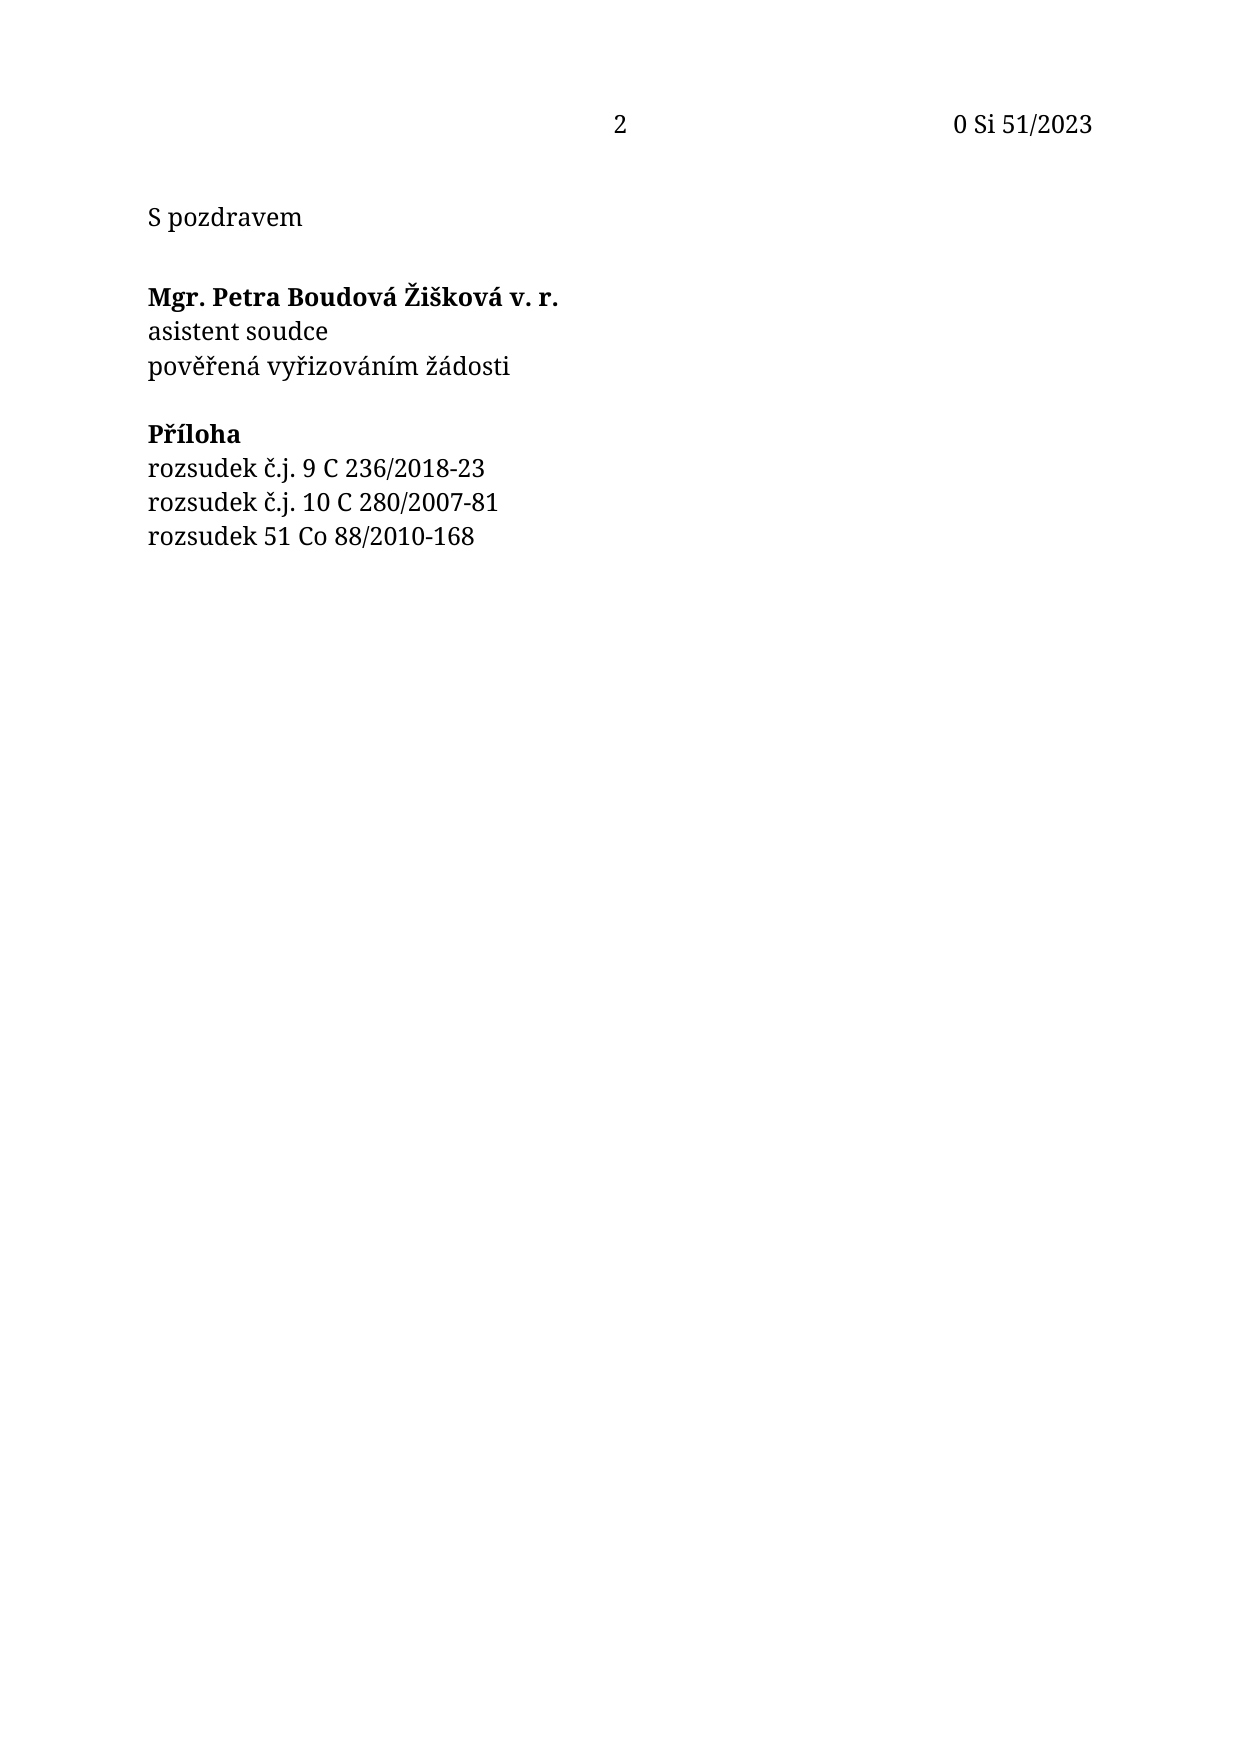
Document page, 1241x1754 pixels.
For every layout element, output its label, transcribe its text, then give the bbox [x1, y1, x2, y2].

text S pozdravem [148, 199, 1093, 233]
text rozsudek č.j. 9 C 236/2018-23 [148, 450, 1093, 484]
text rozsudek č.j. 10 C 280/2007-81 [148, 484, 1093, 518]
text Příloha [148, 416, 1093, 450]
text Mgr. Petra Boudová Žišková v. r. [148, 280, 1093, 314]
text pověřená vyřizováním žádosti [148, 348, 1093, 382]
text rozsudek 51 Co 88/2010-168 [148, 518, 1093, 552]
text asistent soudce [148, 314, 1093, 348]
